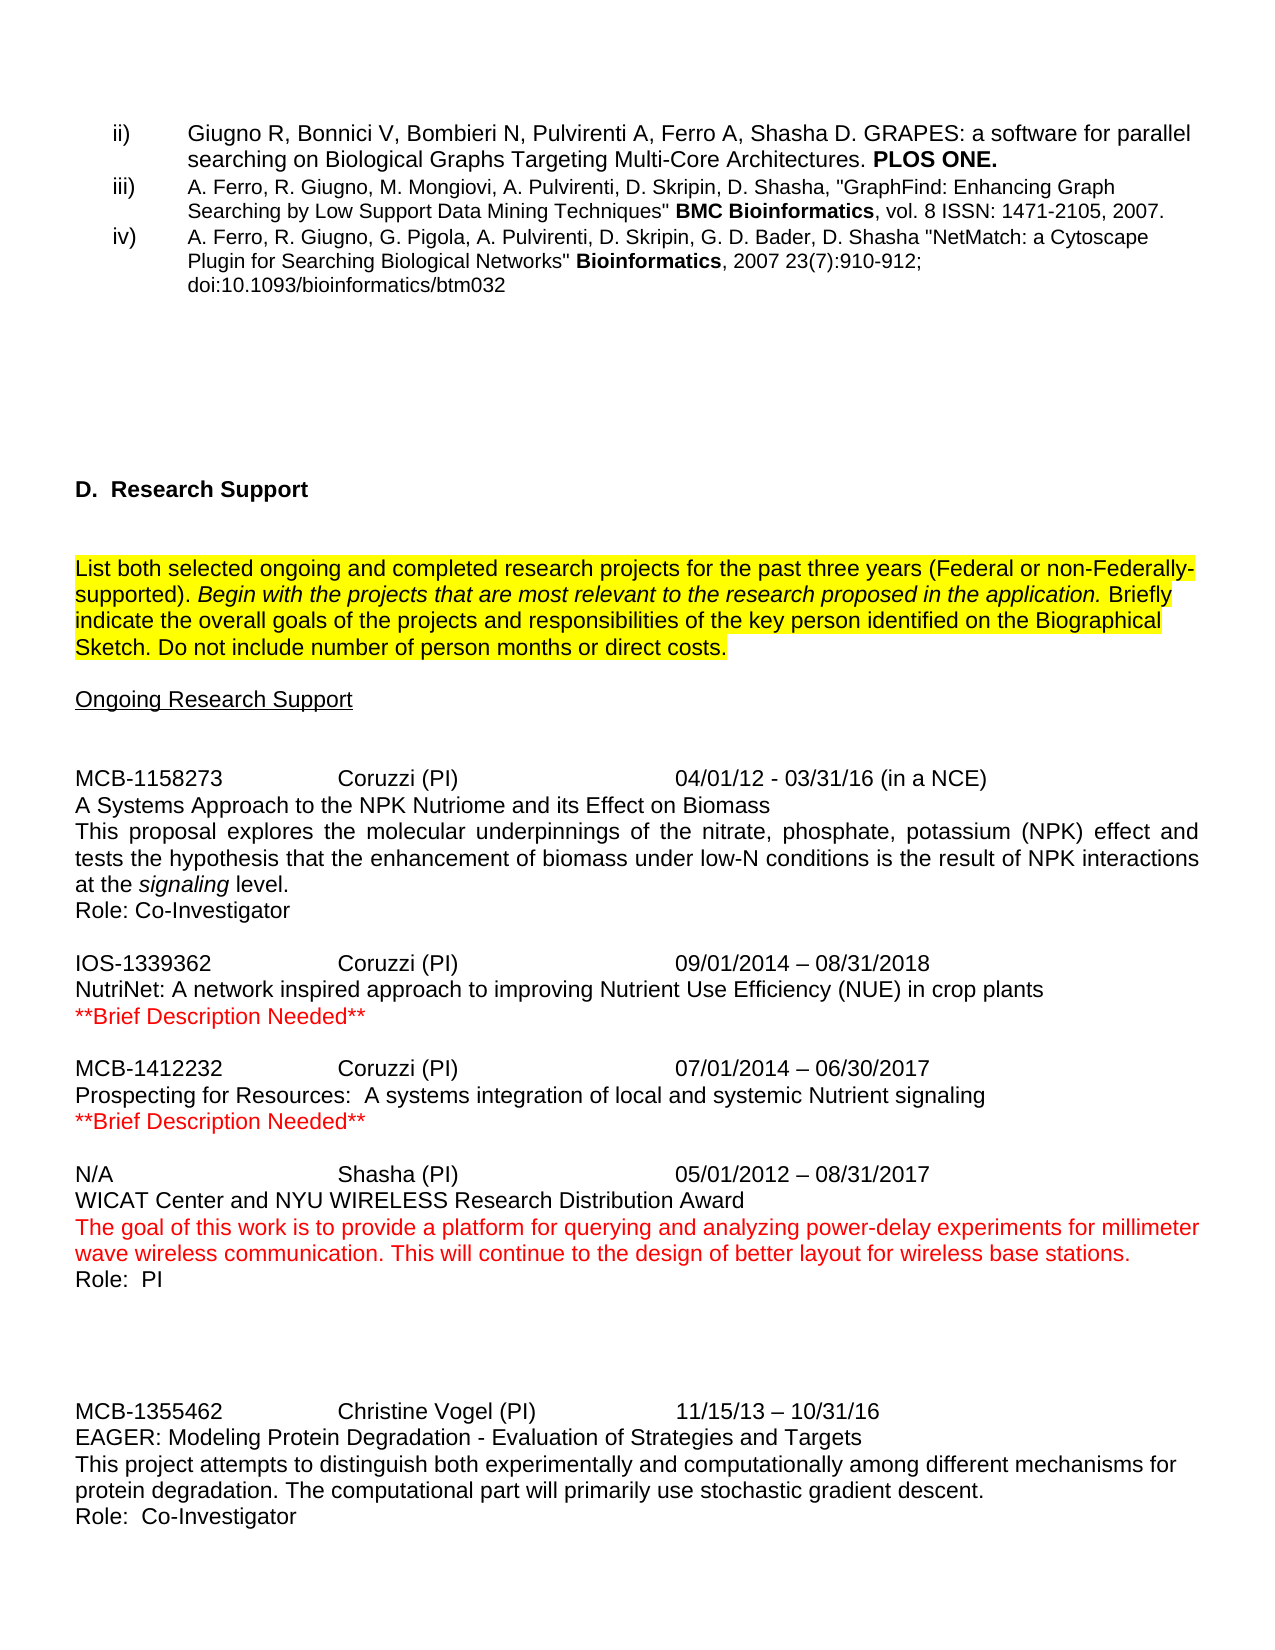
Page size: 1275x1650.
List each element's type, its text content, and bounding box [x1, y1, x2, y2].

text EAGER: Modeling Protein Degradation - Evaluation of Strategies and Targets [75, 1424, 1200, 1451]
text This proposal explores the molecular underpinnings of the nitrate, phosphate, potassium (NPK) effect and tests the hypothesis that the enhancement of biomass under low-N conditions is the result of NPK interactions at the signaling level. [75, 818, 1200, 897]
text Role: Co-Investigator [75, 1503, 1200, 1530]
text N/A Shasha (PI) 05/01/2012 – 08/31/2017 [75, 1161, 1200, 1187]
text MCB-1355462 Christine Vogel (PI) 11/15/13 – 10/31/16 [75, 1398, 1200, 1424]
text Role: PI [75, 1266, 1200, 1292]
text Ongoing Research Support [75, 686, 1200, 713]
text A Systems Approach to the NPK Nutriome and its Effect on Biomass [75, 792, 1200, 818]
text IOS-1339362 Coruzzi (PI) 09/01/2014 – 08/31/2018 [75, 950, 1200, 976]
text List both selected ongoing and completed research projects for the past three years (Federal or non-Federally-supported). Begin with the projects that are most relevant to the research proposed in the application. Briefly indicate the overall goals of the projects and responsibilities of the key person identified on the Biographical Sketch. Do not include number of person months or direct costs. [75, 554, 1200, 660]
text NutriNet: A network inspired approach to improving Nutrient Use Efficiency (NUE) in crop plants [75, 976, 1200, 1003]
text WICAT Center and NYU WIRELESS Research Distribution Award [75, 1187, 1200, 1213]
list A. Ferro, R. Giugno, M. Mongiovi, A. Pulvirenti, D. Skripin, D. Shasha, "GraphFind: Enhancing Graph Searching by Low Support Data Mining Techniques" BMC Bioinformatics, vol. 8 ISSN: 1471-2105, 2007. [112, 173, 1200, 223]
text Prospecting for Resources: A systems integration of local and systemic Nutrient signaling [75, 1082, 1200, 1108]
text **Brief Description Needed** [75, 1108, 1200, 1134]
text D. Research Support [75, 476, 1200, 502]
text Role: Co-Investigator [75, 897, 1200, 923]
text This project attempts to distinguish both experimentally and computationally among different mechanisms for protein degradation. The computational part will primarily use stochastic gradient descent. [75, 1451, 1200, 1503]
text **Brief Description Needed** [75, 1003, 1200, 1029]
text The goal of this work is to provide a platform for querying and analyzing power-delay experiments for millimeter wave wireless communication. This will continue to the design of better layout for wireless base stations. [75, 1213, 1200, 1266]
text MCB-1158273 Coruzzi (PI) 04/01/12 - 03/31/16 (in a NCE) [75, 765, 1200, 792]
list Giugno R, Bonnici V, Bombieri N, Pulvirenti A, Ferro A, Shasha D. GRAPES: a software for parallel searching on Biological Graphs Targeting Multi-Core Architectures. PLOS ONE. [112, 120, 1200, 173]
text MCB-1412232 Coruzzi (PI) 07/01/2014 – 06/30/2017 [75, 1055, 1200, 1082]
list A. Ferro, R. Giugno, G. Pigola, A. Pulvirenti, D. Skripin, G. D. Bader, D. Shasha "NetMatch: a Cytoscape Plugin for Searching Biological Networks" Bioinformatics, 2007 23(7):910-912; doi:10.1093/bioinformatics/btm032 [112, 223, 1200, 297]
